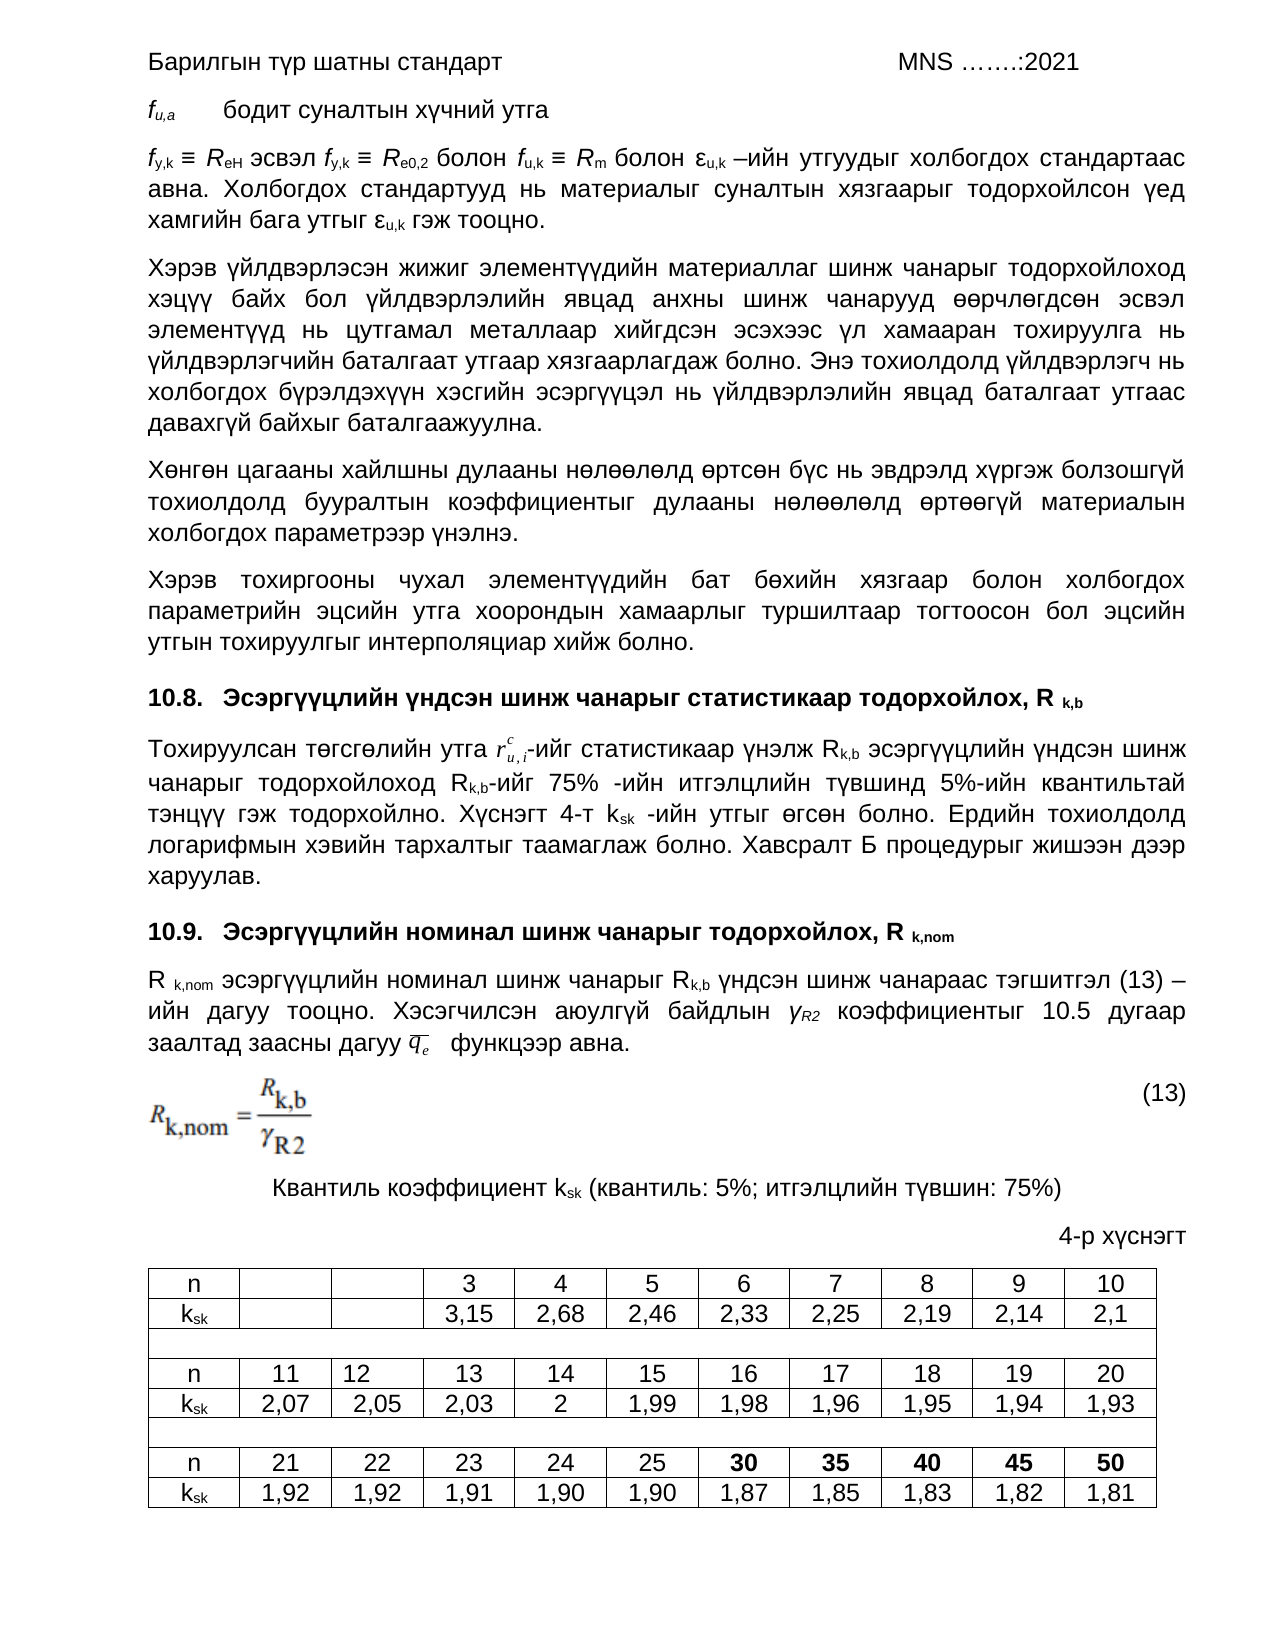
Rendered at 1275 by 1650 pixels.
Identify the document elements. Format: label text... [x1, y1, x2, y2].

table_cell [149, 1329, 1156, 1358]
table_cell n [149, 1359, 239, 1387]
table_header n [149, 1269, 239, 1298]
table_cell 18 [882, 1359, 972, 1387]
table_cell ksk [149, 1299, 239, 1328]
table_cell 23 [424, 1448, 514, 1477]
table_header 7 [790, 1269, 881, 1298]
text 4-р хүснэгт [148, 1221, 1186, 1249]
table_cell 15 [607, 1359, 698, 1387]
text R k,nom эсэргүүцлийн номинал шинж чанарыг Rk,b үндсэн шинж чанараас тэгшитгэл (13) –ийн дагуу тооцно. Хэсэгчилсэн аюулгүй байдлын γR2 коэффициентыг 10.5 дугаар заалтад заасны дагуу функцээр авна. [148, 965, 1186, 1058]
table_cell 2,19 [882, 1299, 972, 1328]
table_cell 1,93 [1065, 1389, 1156, 1417]
table_cell 2,68 [515, 1299, 606, 1328]
table_cell 1,90 [515, 1478, 606, 1507]
table_cell 1,83 [882, 1478, 972, 1507]
table_cell 30 [699, 1448, 789, 1477]
table_cell 1,99 [607, 1389, 698, 1417]
text Хэрэв тохиргооны чухал элементүүдийн бат бөхийн хязгаар болон холбогдох параметрийн эцсийн утга хоорондын хамаарлыг туршилтаар тогтоосон бол эцсийн утгын тохируулгыг интерполяциар хийж болно. [148, 565, 1186, 656]
table_header 4 [515, 1269, 606, 1298]
text Хэрэв үйлдвэрлэсэн жижиг элементүүдийн материаллаг шинж чанарыг тодорхойлоход хэцүү байх бол үйлдвэрлэлийн явцад анхны шинж чанарууд өөрчлөгдсөн эсвэл элементүүд нь цутгамал металлаар хийгдсэн эсэхээс үл хамааран тохируулга нь үйлдвэрлэгчийн баталгаат утгаар хязгаарлагдаж болно. Энэ тохиолдолд үйлдвэрлэгч нь холбогдох бүрэлдэхүүн хэсгийн эсэргүүцэл нь үйлдвэрлэлийн явцад баталгаат утгаас давахгүй байхыг баталгаажуулна. [148, 252, 1186, 436]
table_cell [149, 1418, 1156, 1447]
table_cell 50 [1065, 1448, 1156, 1477]
table_cell 22 [332, 1448, 423, 1477]
table_header 9 [973, 1269, 1064, 1298]
table_cell 2,33 [699, 1299, 789, 1328]
table_cell ksk [149, 1478, 239, 1507]
table_cell 2,07 [240, 1389, 331, 1417]
table_header [332, 1269, 423, 1298]
table_cell 24 [515, 1448, 606, 1477]
table_cell [240, 1299, 331, 1328]
text fu,a бодит суналтын хүчний утга [148, 95, 1186, 124]
table_cell 17 [790, 1359, 881, 1387]
table_cell 1,82 [973, 1478, 1064, 1507]
list Эсэргүүцлийн номинал шинж чанарыг тодорхойлох, R k,nom [148, 917, 1186, 946]
text fy,k ≡ ReH эсвэл fy,k ≡ Re0,2 болон fu,k ≡ Rm болон εu,k –ийн утгуудыг холбогдох стандартаас авна. Холбогдох стандартууд нь материалыг суналтын хязгаарыг тодорхойлсон үед хамгийн бага утгыг εu,k гэж тооцно. [148, 143, 1186, 233]
table_cell 2,05 [332, 1389, 423, 1417]
table_cell 2 [515, 1389, 606, 1417]
picture [147, 1077, 315, 1162]
table_header 6 [699, 1269, 789, 1298]
table_cell 2,46 [607, 1299, 698, 1328]
table_cell 16 [699, 1359, 789, 1387]
table_cell 14 [515, 1359, 606, 1387]
table_cell 2,03 [424, 1389, 514, 1417]
table_cell 35 [790, 1448, 881, 1477]
table_cell 21 [240, 1448, 331, 1477]
table_header [240, 1269, 331, 1298]
table_cell 12 [332, 1359, 423, 1387]
text Хөнгөн цагааны хайлшны дулааны нөлөөлөлд өртсөн бүс нь эвдрэлд хүргэж болзошгүй тохиолдолд бууралтын коэффициентыг дулааны нөлөөлөлд өртөөгүй материалын холбогдох параметрээр үнэлнэ. [148, 455, 1186, 546]
table_cell 1,90 [607, 1478, 698, 1507]
table_cell 13 [424, 1359, 514, 1387]
table_cell 1,96 [790, 1389, 881, 1417]
text (13) [315, 1077, 1186, 1106]
table_cell 2,25 [790, 1299, 881, 1328]
table_cell 11 [240, 1359, 331, 1387]
table_cell 45 [973, 1448, 1064, 1477]
table_cell 1,87 [699, 1478, 789, 1507]
table_cell ksk [149, 1389, 239, 1417]
table_cell 1,94 [973, 1389, 1064, 1417]
table_cell n [149, 1448, 239, 1477]
table_cell 2,14 [973, 1299, 1064, 1328]
table_cell 1,85 [790, 1478, 881, 1507]
table_cell 2,1 [1065, 1299, 1156, 1328]
table_cell 19 [973, 1359, 1064, 1387]
table_cell 20 [1065, 1359, 1156, 1387]
text Тохируулсан төгсгөлийн утга -ийг статистикаар үнэлж Rk,b эсэргүүцлийн үндсэн шинж чанарыг тодорхойлоход Rk,b-ийг 75% -ийн итгэлцлийн түвшинд 5%-ийн квантильтай тэнцүү гэж тодорхойлно. Хүснэгт 4-т ksk -ийн утгыг өгсөн болно. Ердийн тохиолдолд логарифмын хэвийн тархалтыг таамаглаж болно. Хавсралт Б процедурыг жишээн дээр харуулав. [148, 731, 1186, 890]
table_cell 1,95 [882, 1389, 972, 1417]
table_cell 40 [882, 1448, 972, 1477]
table_header 5 [607, 1269, 698, 1298]
table_cell 1,81 [1065, 1478, 1156, 1507]
table_cell 3,15 [424, 1299, 514, 1328]
table_cell 1,92 [240, 1478, 331, 1507]
table_cell 25 [607, 1448, 698, 1477]
table_header 8 [882, 1269, 972, 1298]
table_header 3 [424, 1269, 514, 1298]
list Эсэргүүцлийн үндсэн шинж чанарыг статистикаар тодорхойлох, R k,b [148, 683, 1186, 712]
table_cell 1,92 [332, 1478, 423, 1507]
table_cell 1,91 [424, 1478, 514, 1507]
table_cell 1,98 [699, 1389, 789, 1417]
text Квантиль коэффициент ksk (квантиль: 5%; итгэлцлийн түвшин: 75%) [148, 1173, 1186, 1202]
table_header 10 [1065, 1269, 1156, 1298]
table_cell [332, 1299, 423, 1328]
